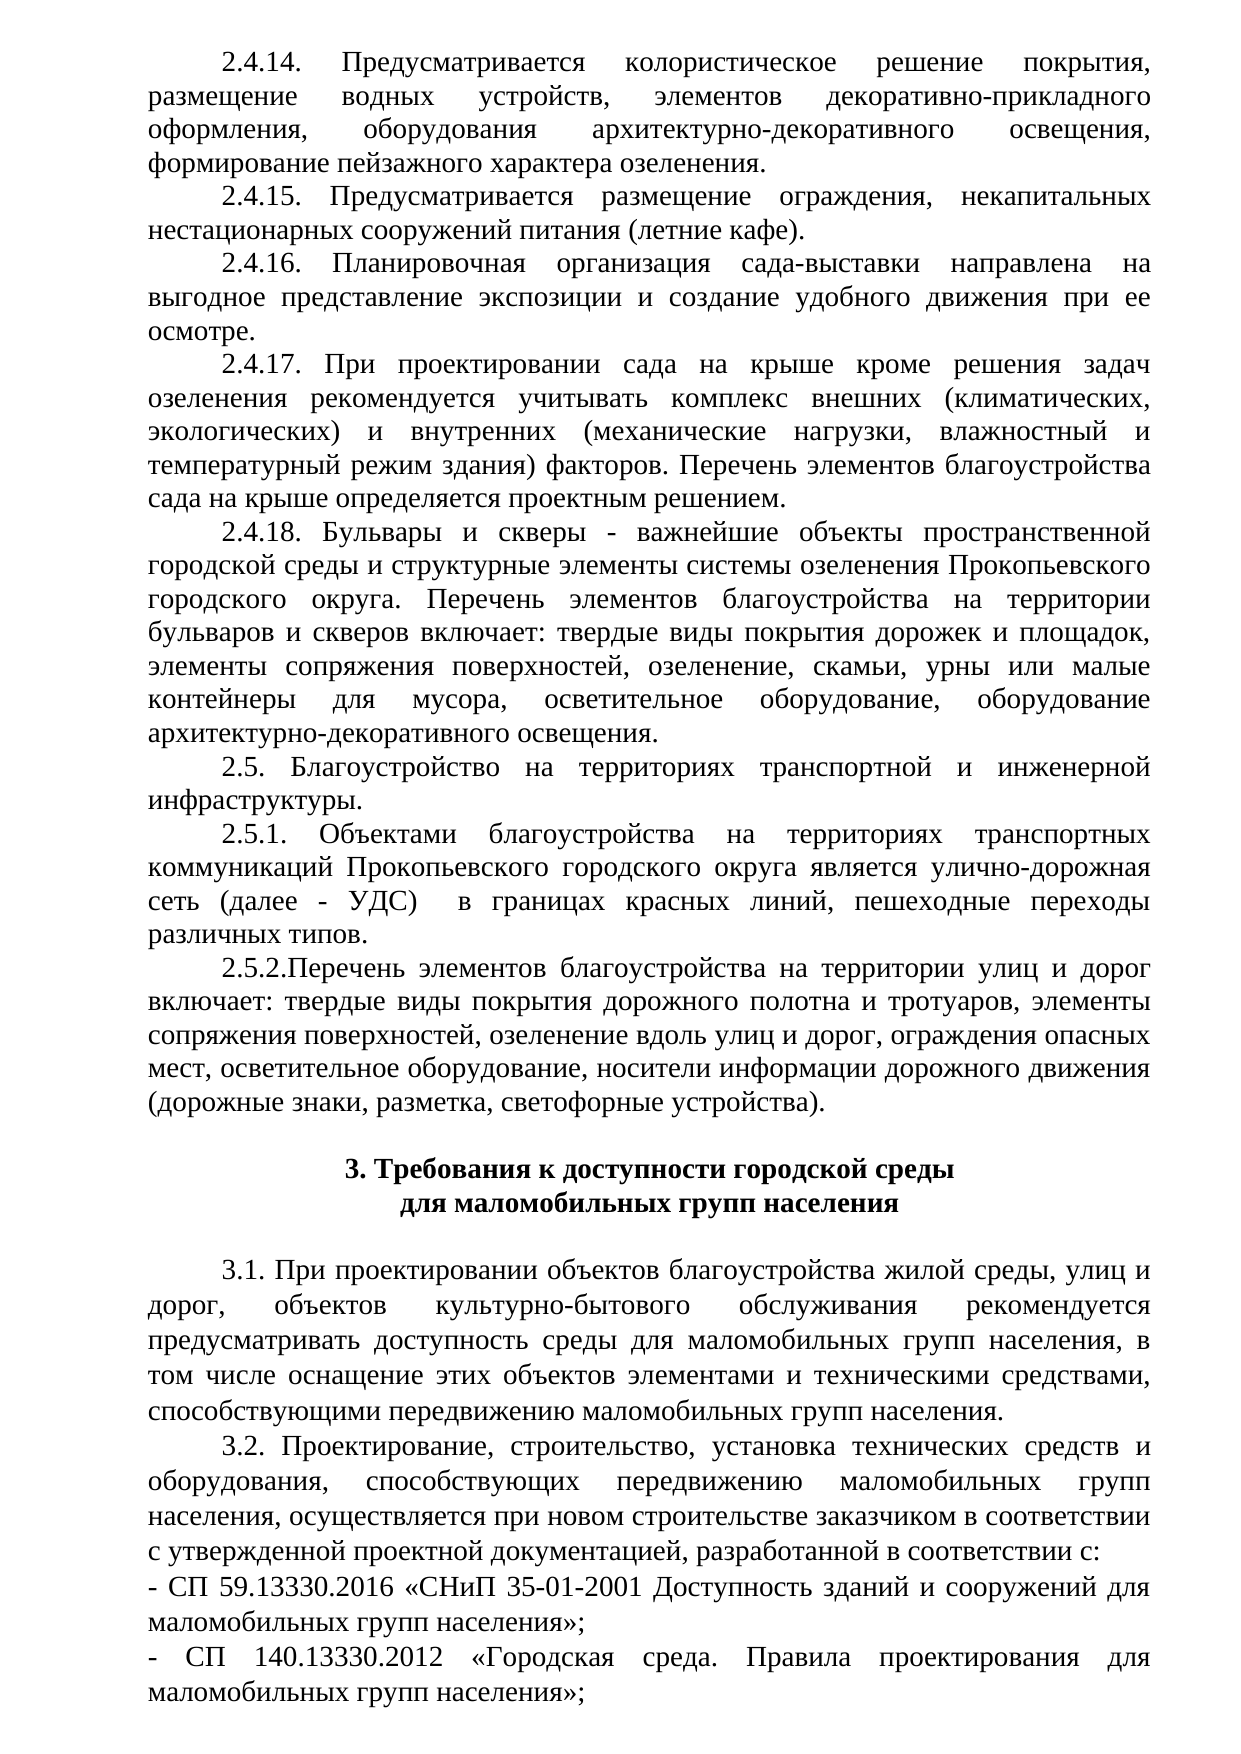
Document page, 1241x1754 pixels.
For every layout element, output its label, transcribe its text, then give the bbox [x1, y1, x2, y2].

text 3. Требования к доступности городской среды [148, 1151, 1152, 1185]
text 3.1. При проектировании объектов благоустройства жилой среды, улиц и дорог, объектов культурно-бытового обслуживания рекомендуется предусматривать доступность среды для маломобильных групп населения, в том числе оснащение этих объектов элементами и техническими средствами, способствующими передвижению маломобильных групп населения. [148, 1252, 1152, 1426]
text 3.2. Проектирование, строительство, установка технических средств и оборудования, способствующих передвижению маломобильных групп населения, осуществляется при новом строительстве заказчиком в соответствии с утвержденной проектной документацией, разработанной в соответствии с: [148, 1428, 1152, 1567]
text - СП 59.13330.2016 «СНиП 35-01-2001 Доступность зданий и сооружений для маломобильных групп населения»; [148, 1569, 1152, 1637]
text 2.5.2.Перечень элементов благоустройства на территории улиц и дорог включает: твердые виды покрытия дорожного полотна и тротуаров, элементы сопряжения поверхностей, озеленение вдоль улиц и дорог, ограждения опасных мест, осветительное оборудование, носители информации дорожного движения (дорожные знаки, разметка, светофорные устройства). [148, 950, 1152, 1118]
text для маломобильных групп населения [148, 1185, 1152, 1218]
text - СП 140.13330.2012 «Городская среда. Правила проектирования для маломобильных групп населения»; [148, 1639, 1152, 1708]
text 2.5.1. Объектами благоустройства на территориях транспортных коммуникаций Прокопьевского городского округа является улично-дорожная сеть (далее - УДС) в границах красных линий, пешеходные переходы различных типов. [148, 816, 1152, 950]
text 2.4.17. При проектировании сада на крыше кроме решения задач озеленения рекомендуется учитывать комплекс внешних (климатических, экологических) и внутренних (механические нагрузки, влажностный и температурный режим здания) факторов. Перечень элементов благоустройства сада на крыше определяется проектным решением. [148, 346, 1152, 514]
text 2.5. Благоустройство на территориях транспортной и инженерной инфраструктуры. [148, 749, 1152, 816]
text 2.4.15. Предусматривается размещение ограждения, некапитальных нестационарных сооружений питания (летние кафе). [148, 178, 1152, 246]
text 2.4.14. Предусматривается колористическое решение покрытия, размещение водных устройств, элементов декоративно-прикладного оформления, оборудования архитектурно-декоративного освещения, формирование пейзажного характера озеленения. [148, 44, 1152, 178]
text 2.4.18. Бульвары и скверы - важнейшие объекты пространственной городской среды и структурные элементы системы озеленения Прокопьевского городского округа. Перечень элементов благоустройства на территории бульваров и скверов включает: твердые виды покрытия дорожек и площадок, элементы сопряжения поверхностей, озеленение, скамьи, урны или малые контейнеры для мусора, осветительное оборудование, оборудование архитектурно-декоративного освещения. [148, 514, 1152, 749]
text 2.4.16. Планировочная организация сада-выставки направлена на выгодное представление экспозиции и создание удобного движения при ее осмотре. [148, 246, 1152, 346]
